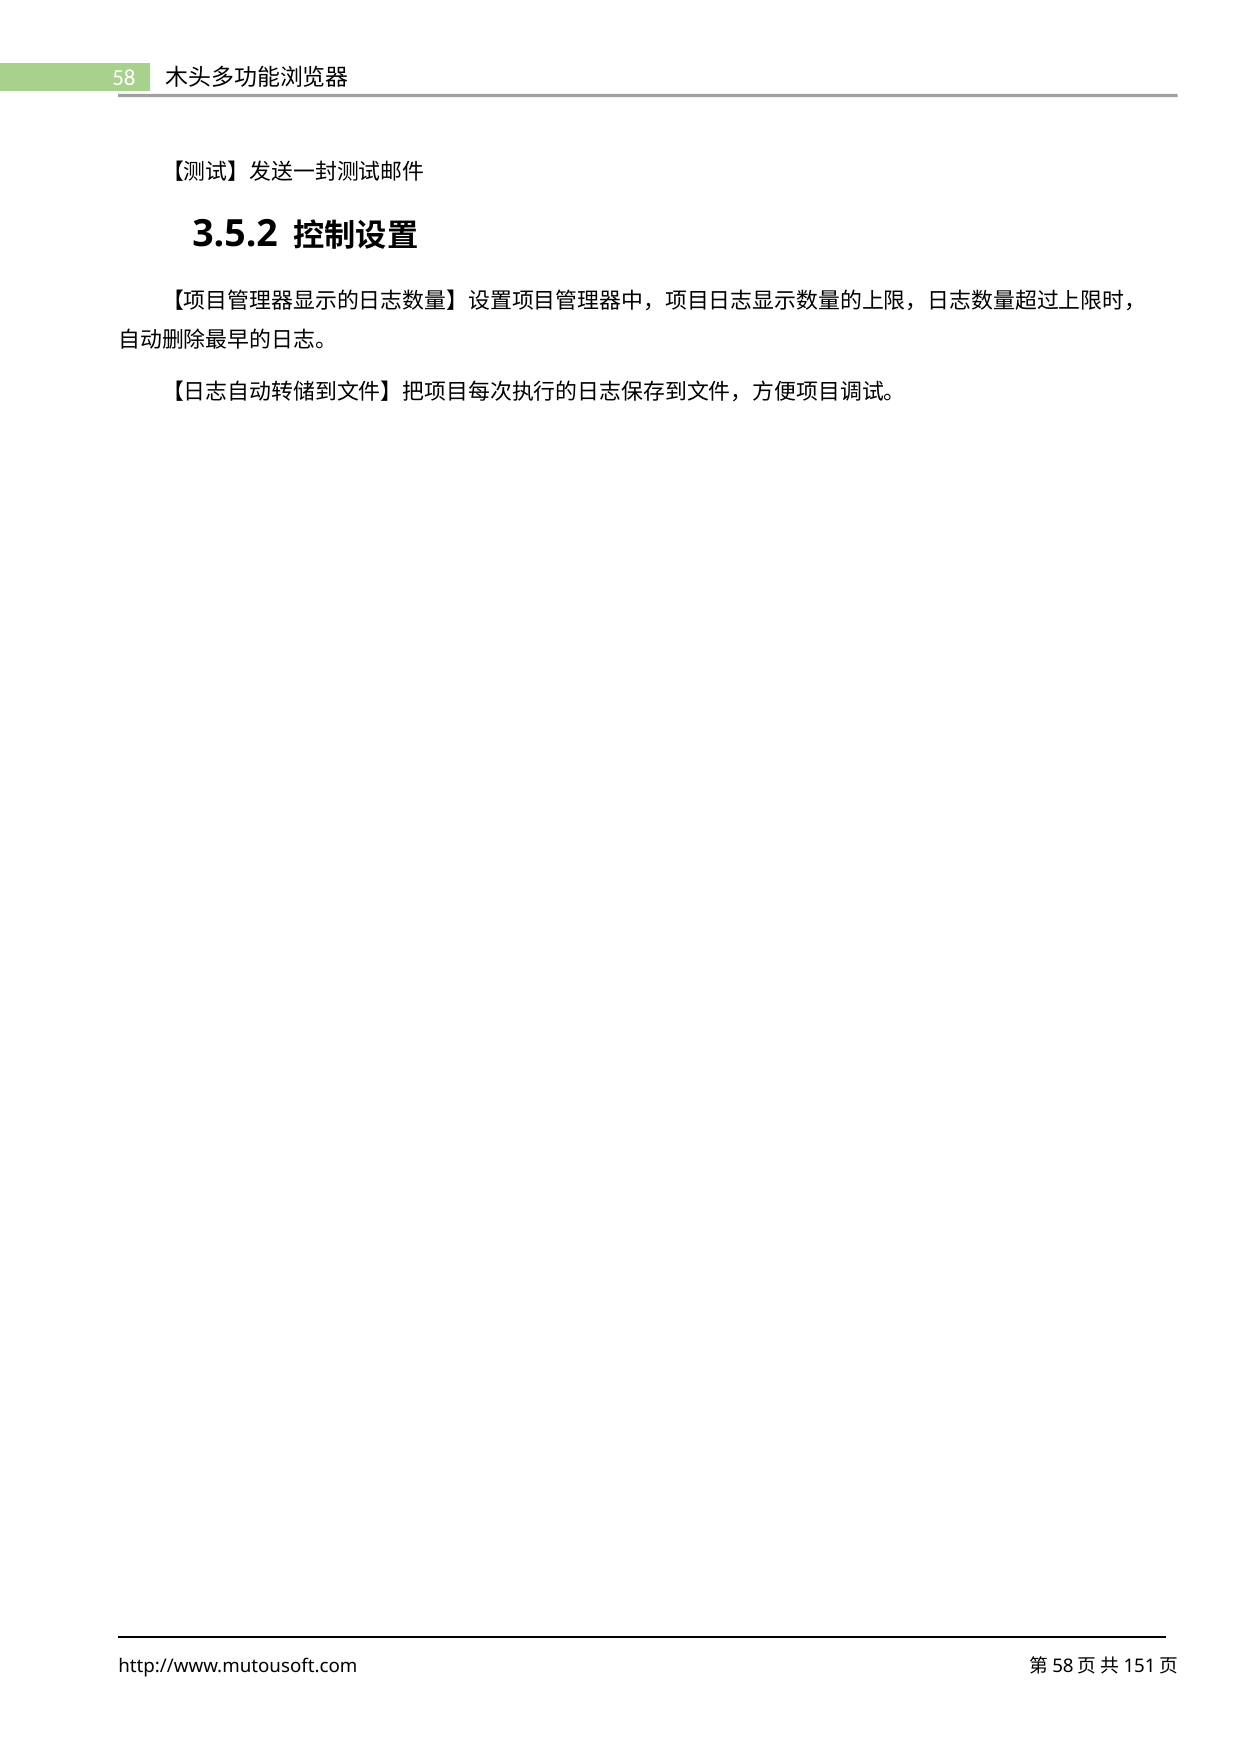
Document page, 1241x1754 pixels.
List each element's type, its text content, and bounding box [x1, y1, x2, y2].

text 【日志自动转储到文件】把项目每次执行的日志保存到文件，方便项目调试。 [118, 374, 1166, 406]
subtitle 控制设置 [129, 206, 1166, 257]
text 【测试】发送一封测试邮件 [118, 154, 1166, 186]
text 【项目管理器显示的日志数量】设置项目管理器中，项目日志显示数量的上限，日志数量超过上限时，自动删除最早的日志。 [118, 283, 1166, 354]
